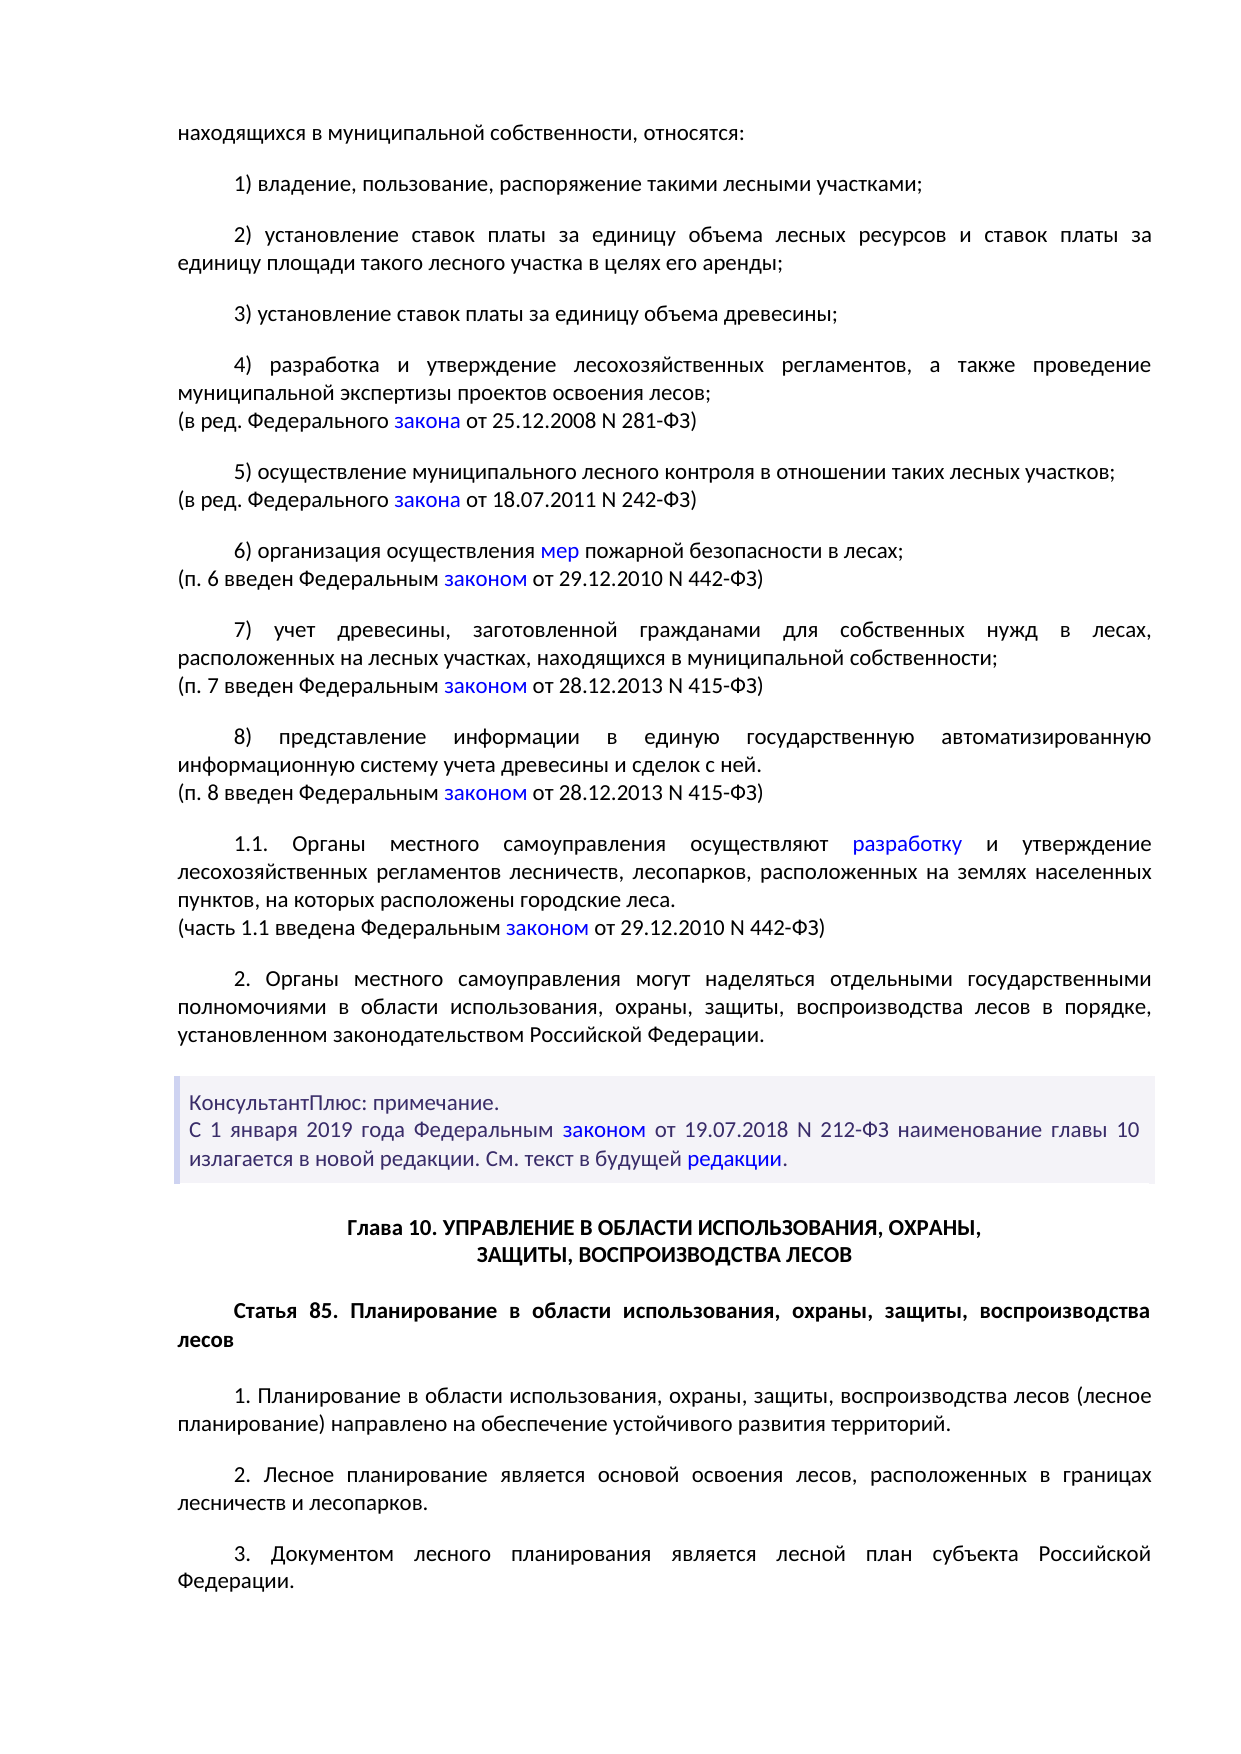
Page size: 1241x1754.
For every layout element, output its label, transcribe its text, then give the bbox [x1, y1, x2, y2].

text (п. 7 введен Федеральным законом от 28.12.2013 N 415-ФЗ) [177, 671, 1152, 699]
text 1.1. Органы местного самоуправления осуществляют разработку и утверждение лесохозяйственных регламентов лесничеств, лесопарков, расположенных на землях населенных пунктов, на которых расположены городские леса. [177, 829, 1152, 913]
text (в ред. Федерального закона от 18.07.2011 N 242-ФЗ) [177, 485, 1152, 513]
text 8) представление информации в единую государственную автоматизированную информационную систему учета древесины и сделок с ней. [177, 722, 1152, 778]
text 1) владение, пользование, распоряжение такими лесными участками; [177, 169, 1152, 197]
text 7) учет древесины, заготовленной гражданами для собственных нужд в лесах, расположенных на лесных участках, находящихся в муниципальной собственности; [177, 615, 1152, 671]
title Статья 85. Планирование в области использования, охраны, защиты, воспроизводства лесов [177, 1297, 1152, 1353]
text 1. Планирование в области использования, охраны, защиты, воспроизводства лесов (лесное планирование) направлено на обеспечение устойчивого развития территорий. [177, 1381, 1152, 1437]
text 5) осуществление муниципального лесного контроля в отношении таких лесных участков; [177, 457, 1152, 485]
text 6) организация осуществления мер пожарной безопасности в лесах; [177, 536, 1152, 564]
text 3. Документом лесного планирования является лесной план субъекта Российской Федерации. [177, 1539, 1152, 1595]
text (в ред. Федерального закона от 25.12.2008 N 281-ФЗ) [177, 406, 1152, 434]
text 2. Лесное планирование является основой освоения лесов, расположенных в границах лесничеств и лесопарков. [177, 1460, 1152, 1516]
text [177, 118, 1152, 146]
text 3) установление ставок платы за единицу объема древесины; [177, 299, 1152, 327]
text 2) установление ставок платы за единицу объема лесных ресурсов и ставок платы за единицу площади такого лесного участка в целях его аренды; [177, 220, 1152, 276]
text (п. 6 введен Федеральным законом от 29.12.2010 N 442-ФЗ) [177, 564, 1152, 592]
title ЗАЩИТЫ, ВОСПРОИЗВОДСТВА ЛЕСОВ [177, 1241, 1152, 1269]
text 4) разработка и утверждение лесохозяйственных регламентов, а также проведение муниципальной экспертизы проектов освоения лесов; [177, 350, 1152, 406]
text (п. 8 введен Федеральным законом от 28.12.2013 N 415-ФЗ) [177, 778, 1152, 806]
title Глава 10. УПРАВЛЕНИЕ В ОБЛАСТИ ИСПОЛЬЗОВАНИЯ, ОХРАНЫ, [177, 1213, 1152, 1241]
text 2. Органы местного самоуправления могут наделяться отдельными государственными полномочиями в области использования, охраны, защиты, воспроизводства лесов в порядке, установленном законодательством Российской Федерации. [177, 964, 1152, 1048]
table_header КонсультантПлюс: примечание. С 1 января 2019 года Федеральным законом от 19.07.2018 N 212-ФЗ наименование главы 10 излагается в новой редакции. См. текст в будущей редакции. [180, 1076, 1149, 1183]
text (часть 1.1 введена Федеральным законом от 29.12.2010 N 442-ФЗ) [177, 913, 1152, 941]
